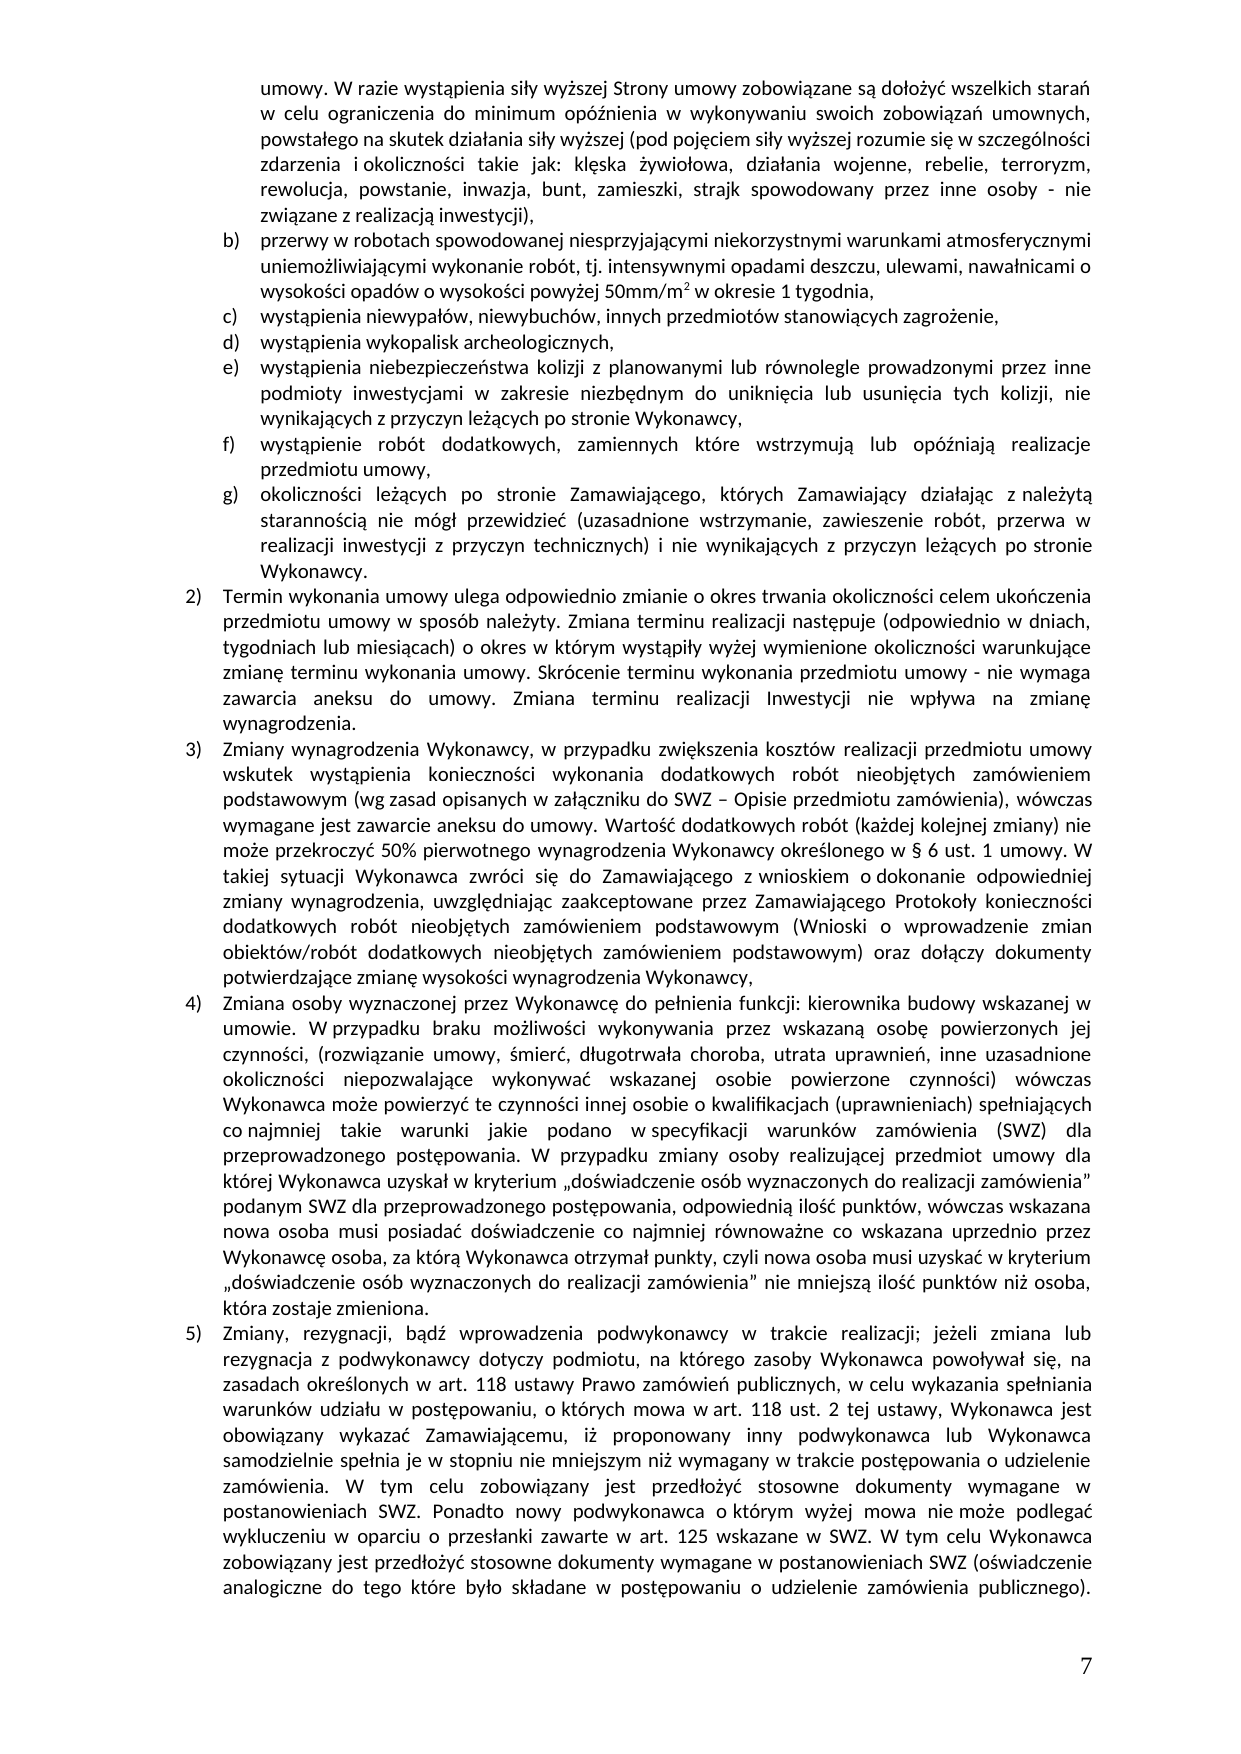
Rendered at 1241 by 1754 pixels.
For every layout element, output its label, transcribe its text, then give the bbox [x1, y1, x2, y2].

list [223, 75, 1092, 227]
list wystąpienie robót dodatkowych, zamiennych które wstrzymują lub opóźniają realizacje przedmiotu umowy, [223, 431, 1092, 482]
list Termin wykonania umowy ulega odpowiednio zmianie o okres trwania okoliczności celem ukończenia przedmiotu umowy w sposób należyty. Zmiana terminu realizacji następuje (odpowiednio w dniach, tygodniach lub miesiącach) o okres w którym wystąpiły wyżej wymienione okoliczności warunkujące zmianę terminu wykonania umowy. Skrócenie terminu wykonania przedmiotu umowy - nie wymaga zawarcia aneksu do umowy. Zmiana terminu realizacji Inwestycji nie wpływa na zmianę wynagrodzenia. [185, 583, 1092, 736]
list wystąpienia niebezpieczeństwa kolizji z planowanymi lub równolegle prowadzonymi przez inne podmioty inwestycjami w zakresie niezbędnym do uniknięcia lub usunięcia tych kolizji, nie wynikających z przyczyn leżących po stronie Wykonawcy, [223, 354, 1092, 431]
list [185, 1320, 1092, 1600]
list przerwy w robotach spowodowanej niesprzyjającymi niekorzystnymi warunkami atmosferycznymi uniemożliwiającymi wykonanie robót, tj. intensywnymi opadami deszczu, ulewami, nawałnicami o wysokości opadów o wysokości powyżej 50mm/m2 w okresie 1 tygodnia, [223, 227, 1092, 304]
list okoliczności leżących po stronie Zamawiającego, których Zamawiający działając z należytą starannością nie mógł przewidzieć (uzasadnione wstrzymanie, zawieszenie robót, przerwa w realizacji inwestycji z przyczyn technicznych) i nie wynikających z przyczyn leżących po stronie Wykonawcy. [223, 482, 1092, 583]
list Zmiana osoby wyznaczonej przez Wykonawcę do pełnienia funkcji: kierownika budowy wskazanej w umowie. W przypadku braku możliwości wykonywania przez wskazaną osobę powierzonych jej czynności, (rozwiązanie umowy, śmierć, długotrwała choroba, utrata uprawnień, inne uzasadnione okoliczności niepozwalające wykonywać wskazanej osobie powierzone czynności) wówczas Wykonawca może powierzyć te czynności innej osobie o kwalifikacjach (uprawnieniach) spełniających co najmniej takie warunki jakie podano w specyfikacji warunków zamówienia (SWZ) dla przeprowadzonego postępowania. W przypadku zmiany osoby realizującej przedmiot umowy dla której Wykonawca uzyskał w kryterium „doświadczenie osób wyznaczonych do realizacji zamówienia” podanym SWZ dla przeprowadzonego postępowania, odpowiednią ilość punktów, wówczas wskazana nowa osoba musi posiadać doświadczenie co najmniej równoważne co wskazana uprzednio przez Wykonawcę osoba, za którą Wykonawca otrzymał punkty, czyli nowa osoba musi uzyskać w kryterium „doświadczenie osób wyznaczonych do realizacji zamówienia” nie mniejszą ilość punktów niż osoba, która zostaje zmieniona. [185, 990, 1092, 1320]
list wystąpienia niewypałów, niewybuchów, innych przedmiotów stanowiących zagrożenie, [223, 304, 1092, 329]
list Zmiany wynagrodzenia Wykonawcy, w przypadku zwiększenia kosztów realizacji przedmiotu umowy wskutek wystąpienia konieczności wykonania dodatkowych robót nieobjętych zamówieniem podstawowym (wg zasad opisanych w załączniku do SWZ – Opisie przedmiotu zamówienia), wówczas wymagane jest zawarcie aneksu do umowy. Wartość dodatkowych robót (każdej kolejnej zmiany) nie może przekroczyć 50% pierwotnego wynagrodzenia Wykonawcy określonego w § 6 ust. 1 umowy. W takiej sytuacji Wykonawca zwróci się do Zamawiającego z wnioskiem o dokonanie odpowiedniej zmiany wynagrodzenia, uwzględniając zaakceptowane przez Zamawiającego Protokoły konieczności dodatkowych robót nieobjętych zamówieniem podstawowym (Wnioski o wprowadzenie zmian obiektów/robót dodatkowych nieobjętych zamówieniem podstawowym) oraz dołączy dokumenty potwierdzające zmianę wysokości wynagrodzenia Wykonawcy, [185, 736, 1092, 990]
list wystąpienia wykopalisk archeologicznych, [223, 329, 1092, 354]
